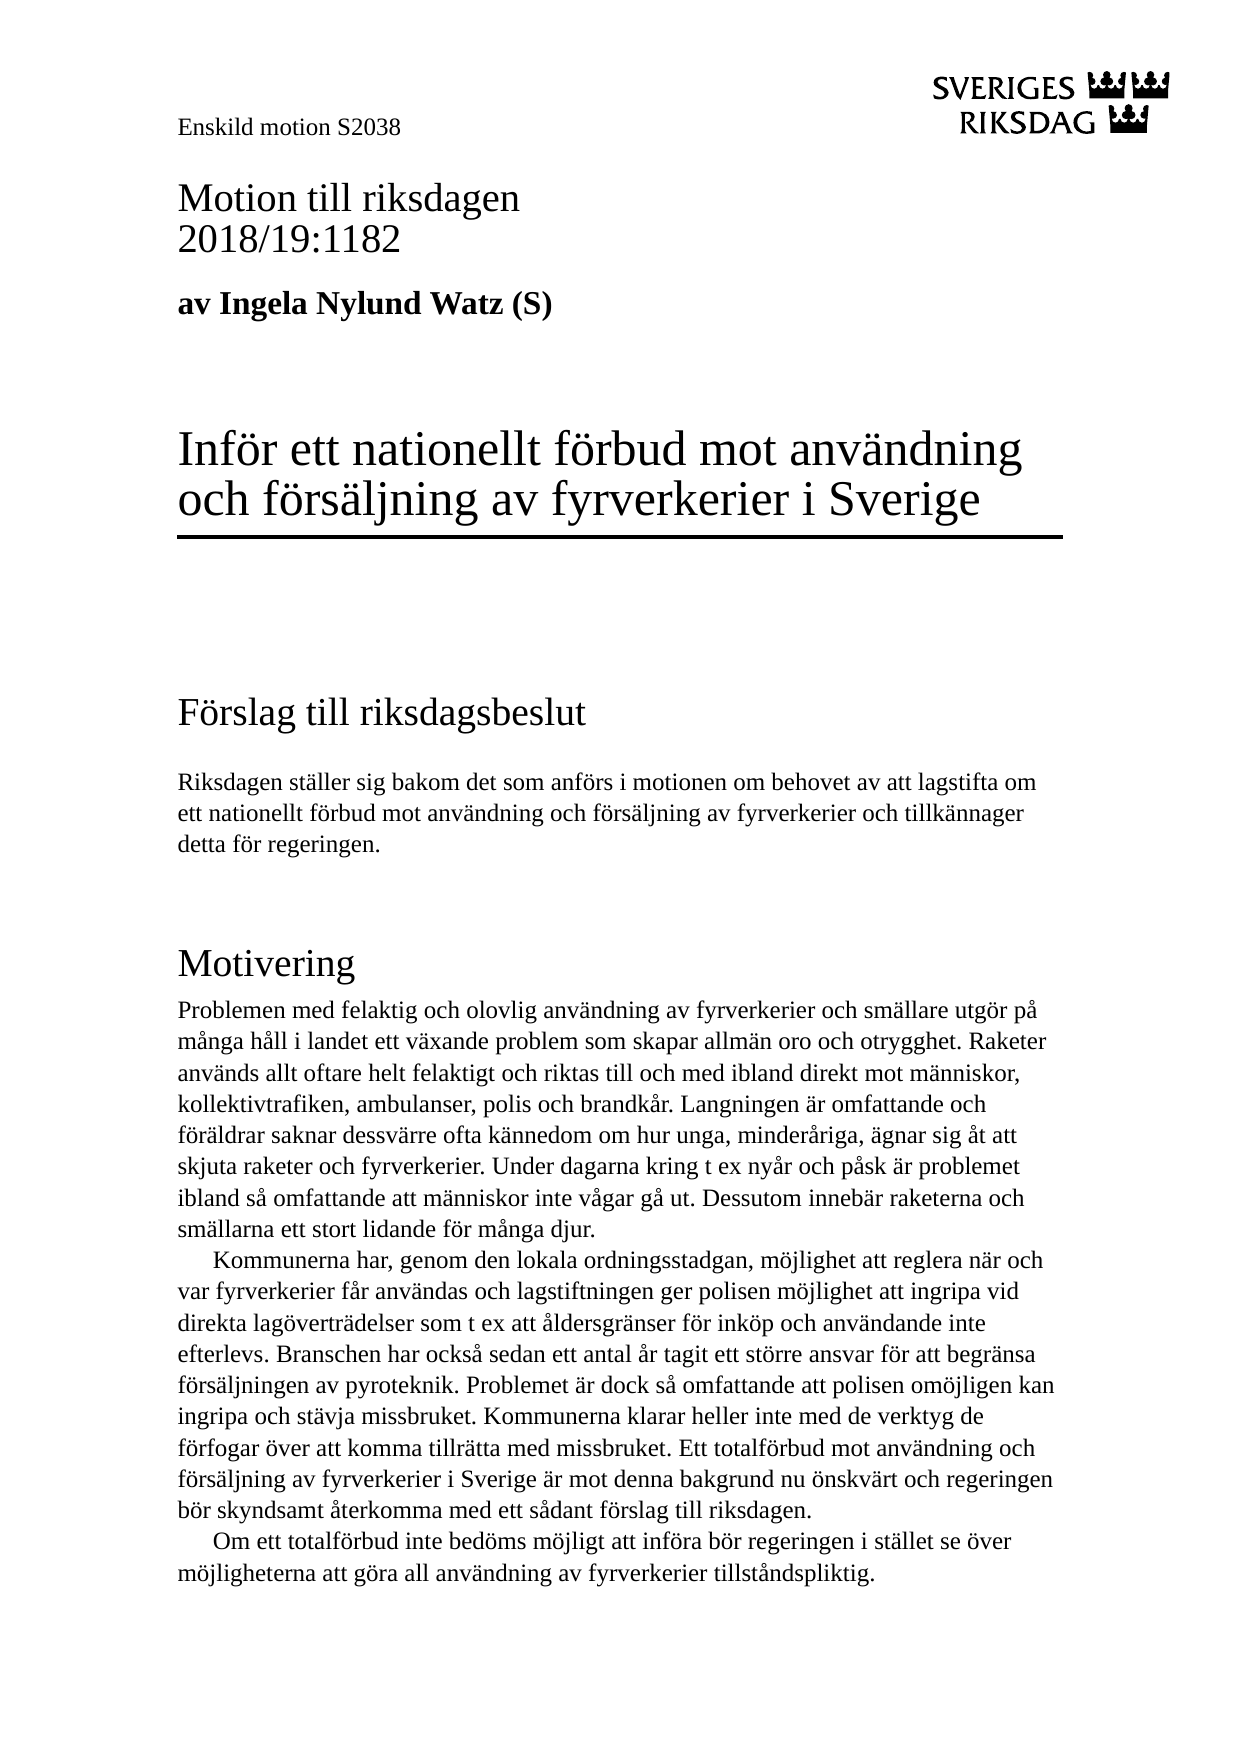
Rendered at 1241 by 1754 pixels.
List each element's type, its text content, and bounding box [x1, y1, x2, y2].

text Kommunerna har, genom den lokala ordningsstadgan, möjlighet att reglera när och var fyrverkerier får användas och lagstiftningen ger polisen möjlighet att ingripa vid direkta lagöverträdelser som t ex att åldersgränser för inköp och användande inte efterlevs. Branschen har också sedan ett antal år tagit ett större ansvar för att begränsa försäljningen av pyroteknik. Problemet är dock så omfattande att polisen omöjligen kan ingripa och stävja missbruket. Kommunerna klarar heller inte med de verktyg de förfogar över att komma tillrätta med missbruket. Ett totalförbud mot användning och försäljning av fyrverkerier i Sverige är mot denna bakgrund nu önskvärt och regeringen bör skyndsamt återkomma med ett sådant förslag till riksdagen. [177, 1243, 1063, 1524]
text Problemen med felaktig och olovlig användning av fyrverkerier och smällare utgör på många håll i landet ett växande problem som skapar allmän oro och otrygghet. Raketer används allt oftare helt felaktigt och riktas till och med ibland direkt mot människor, kollektivtrafiken, ambulanser, polis och brandkår. Langningen är omfattande och föräldrar saknar dessvärre ofta kännedom om hur unga, minderåriga, ägnar sig åt att skjuta raketer och fyrverkerier. Under dagarna kring t ex nyår och påsk är problemet ibland så omfattande att människor inte vågar gå ut. Dessutom innebär raketerna och smällarna ett stort lidande för många djur. [177, 993, 1063, 1243]
text Om ett totalförbud inte bedöms möjligt att införa bör regeringen i stället se över möjligheterna att göra all användning av fyrverkerier tillståndspliktig. [177, 1524, 1063, 1586]
